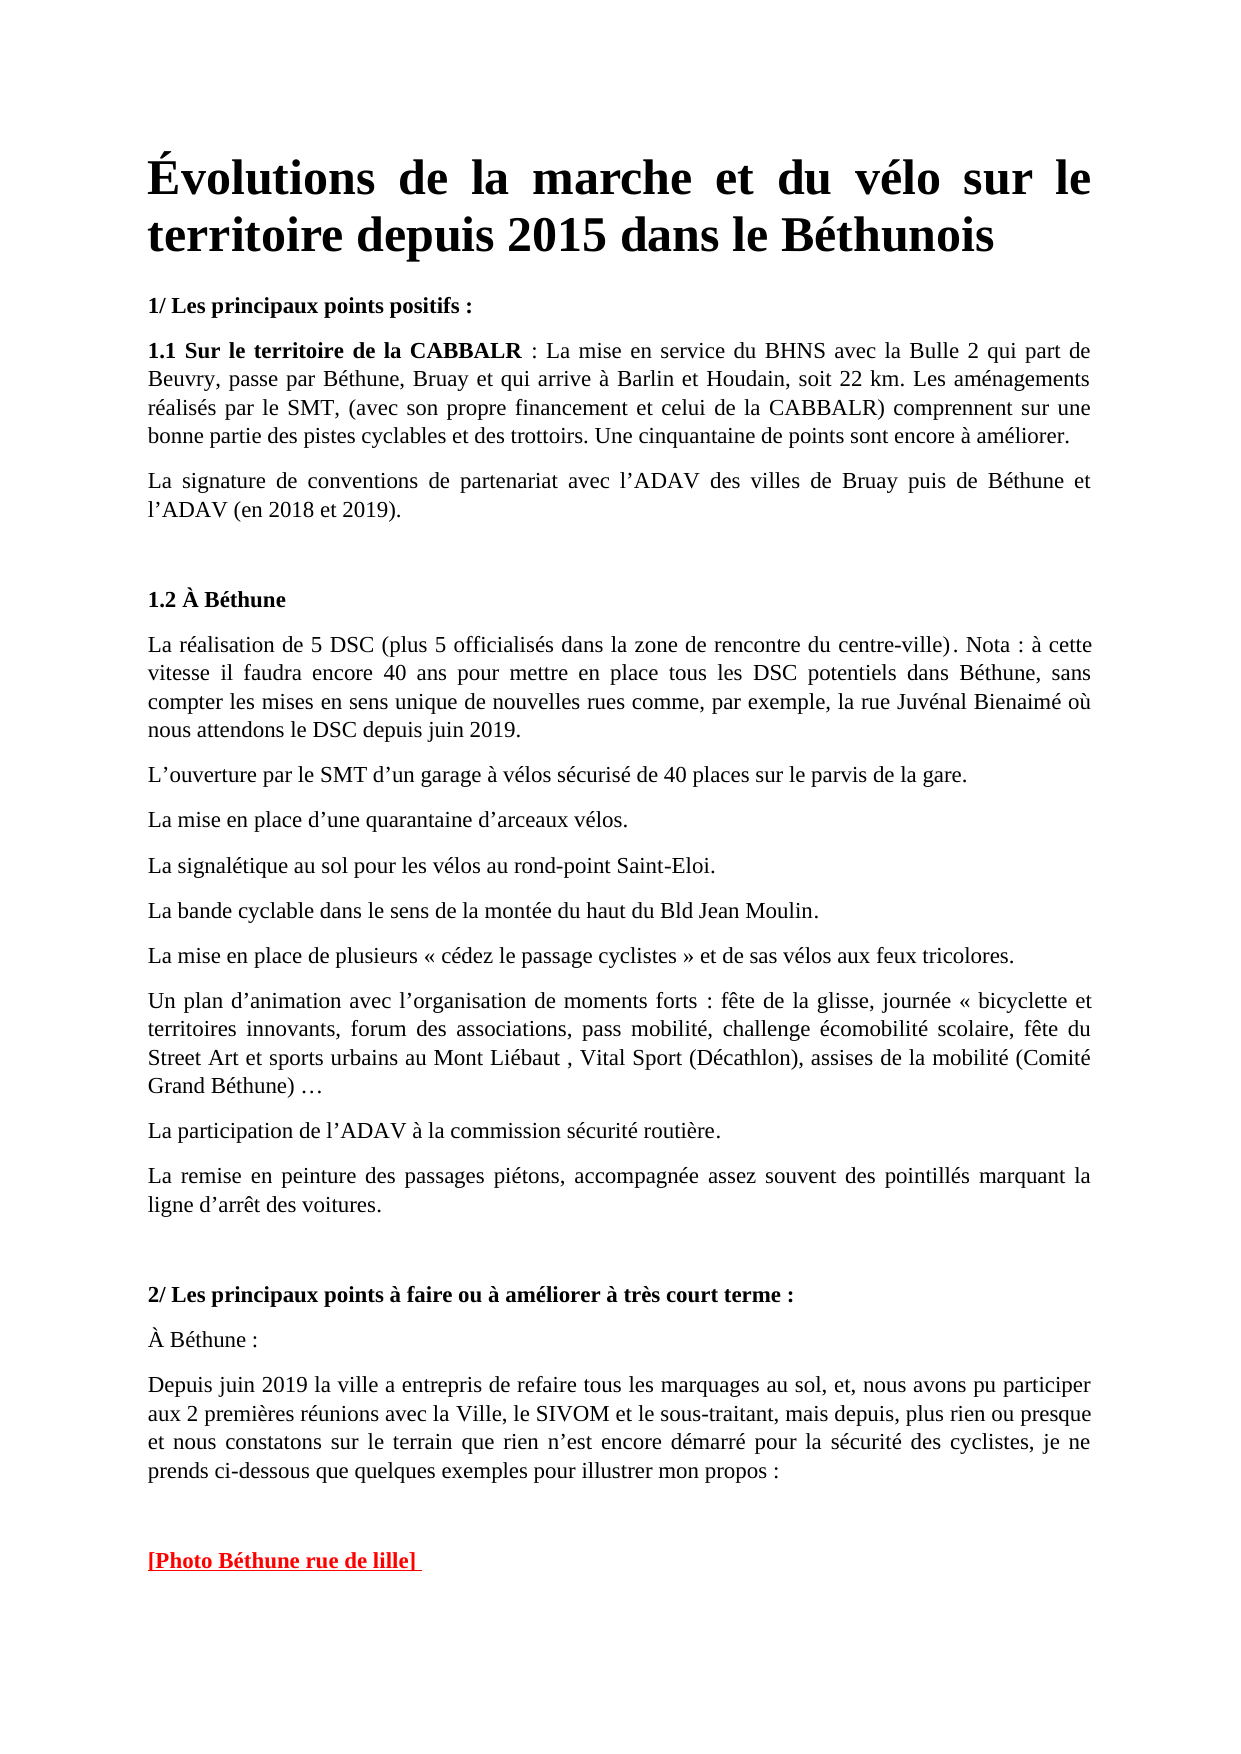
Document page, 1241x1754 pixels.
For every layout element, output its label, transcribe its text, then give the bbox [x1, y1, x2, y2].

text La participation de l’ADAV à la commission sécurité routière. [148, 1117, 1093, 1144]
text La mise en place d’une quarantaine d’arceaux vélos. [148, 807, 1093, 833]
text La signalétique au sol pour les vélos au rond-point Saint-Eloi. [148, 852, 1093, 878]
text 1/ Les principaux points positifs : [148, 292, 1093, 318]
text La signature de conventions de partenariat avec l’ADAV des villes de Bruay puis de Béthune et l’ADAV (en 2018 et 2019). [148, 467, 1093, 522]
text 1.1 Sur le territoire de la CABBALR : La mise en service du BHNS avec la Bulle 2 qui part de Beuvry, passe par Béthune, Bruay et qui arrive à Barlin et Houdain, soit 22 km. Les aménagements réalisés par le SMT, (avec son propre financement et celui de la CABBALR) comprennent sur une bonne partie des pistes cyclables et des trottoirs. Une cinquantaine de points sont encore à améliorer. [148, 337, 1093, 448]
text La bande cyclable dans le sens de la montée du haut du Bld Jean Moulin. [148, 897, 1093, 923]
text À Béthune : [148, 1326, 1093, 1353]
text Un plan d’animation avec l’organisation de moments forts : fête de la glisse, journée « bicyclette et territoires innovants, forum des associations, pass mobilité, challenge écomobilité scolaire, fête du Street Art et sports urbains au Mont Liébaut , Vital Sport (Décathlon), assises de la mobilité (Comité Grand Béthune) … [148, 987, 1093, 1099]
text La réalisation de 5 DSC (plus 5 officialisés dans la zone de rencontre du centre-ville). Nota : à cette vitesse il faudra encore 40 ans pour mettre en place tous les DSC potentiels dans Béthune, sans compter les mises en sens unique de nouvelles rues comme, par exemple, la rue Juvénal Bienaimé où nous attendons le DSC depuis juin 2019. [148, 631, 1093, 743]
text [Photo Béthune rue de lille] [148, 1547, 1093, 1573]
subtitle Évolutions de la marche et du vélo sur le territoire depuis 2015 dans le Béthunois [148, 148, 1093, 263]
text 2/ Les principaux points à faire ou à améliorer à très court terme : [148, 1281, 1093, 1307]
text La mise en place de plusieurs « cédez le passage cyclistes » et de sas vélos aux feux tricolores. [148, 942, 1093, 968]
text L’ouverture par le SMT d’un garage à vélos sécurisé de 40 places sur le parvis de la gare. [148, 761, 1093, 788]
text 1.2 À Béthune [148, 586, 1093, 612]
text Depuis juin 2019 la ville a entrepris de refaire tous les marquages au sol, et, nous avons pu participer aux 2 premières réunions avec la Ville, le SIVOM et le sous-traitant, mais depuis, plus rien ou presque et nous constatons sur le terrain que rien n’est encore démarré pour la sécurité des cyclistes, je ne prends ci-dessous que quelques exemples pour illustrer mon propos : [148, 1371, 1093, 1483]
text La remise en peinture des passages piétons, accompagnée assez souvent des pointillés marquant la ligne d’arrêt des voitures. [148, 1162, 1093, 1217]
